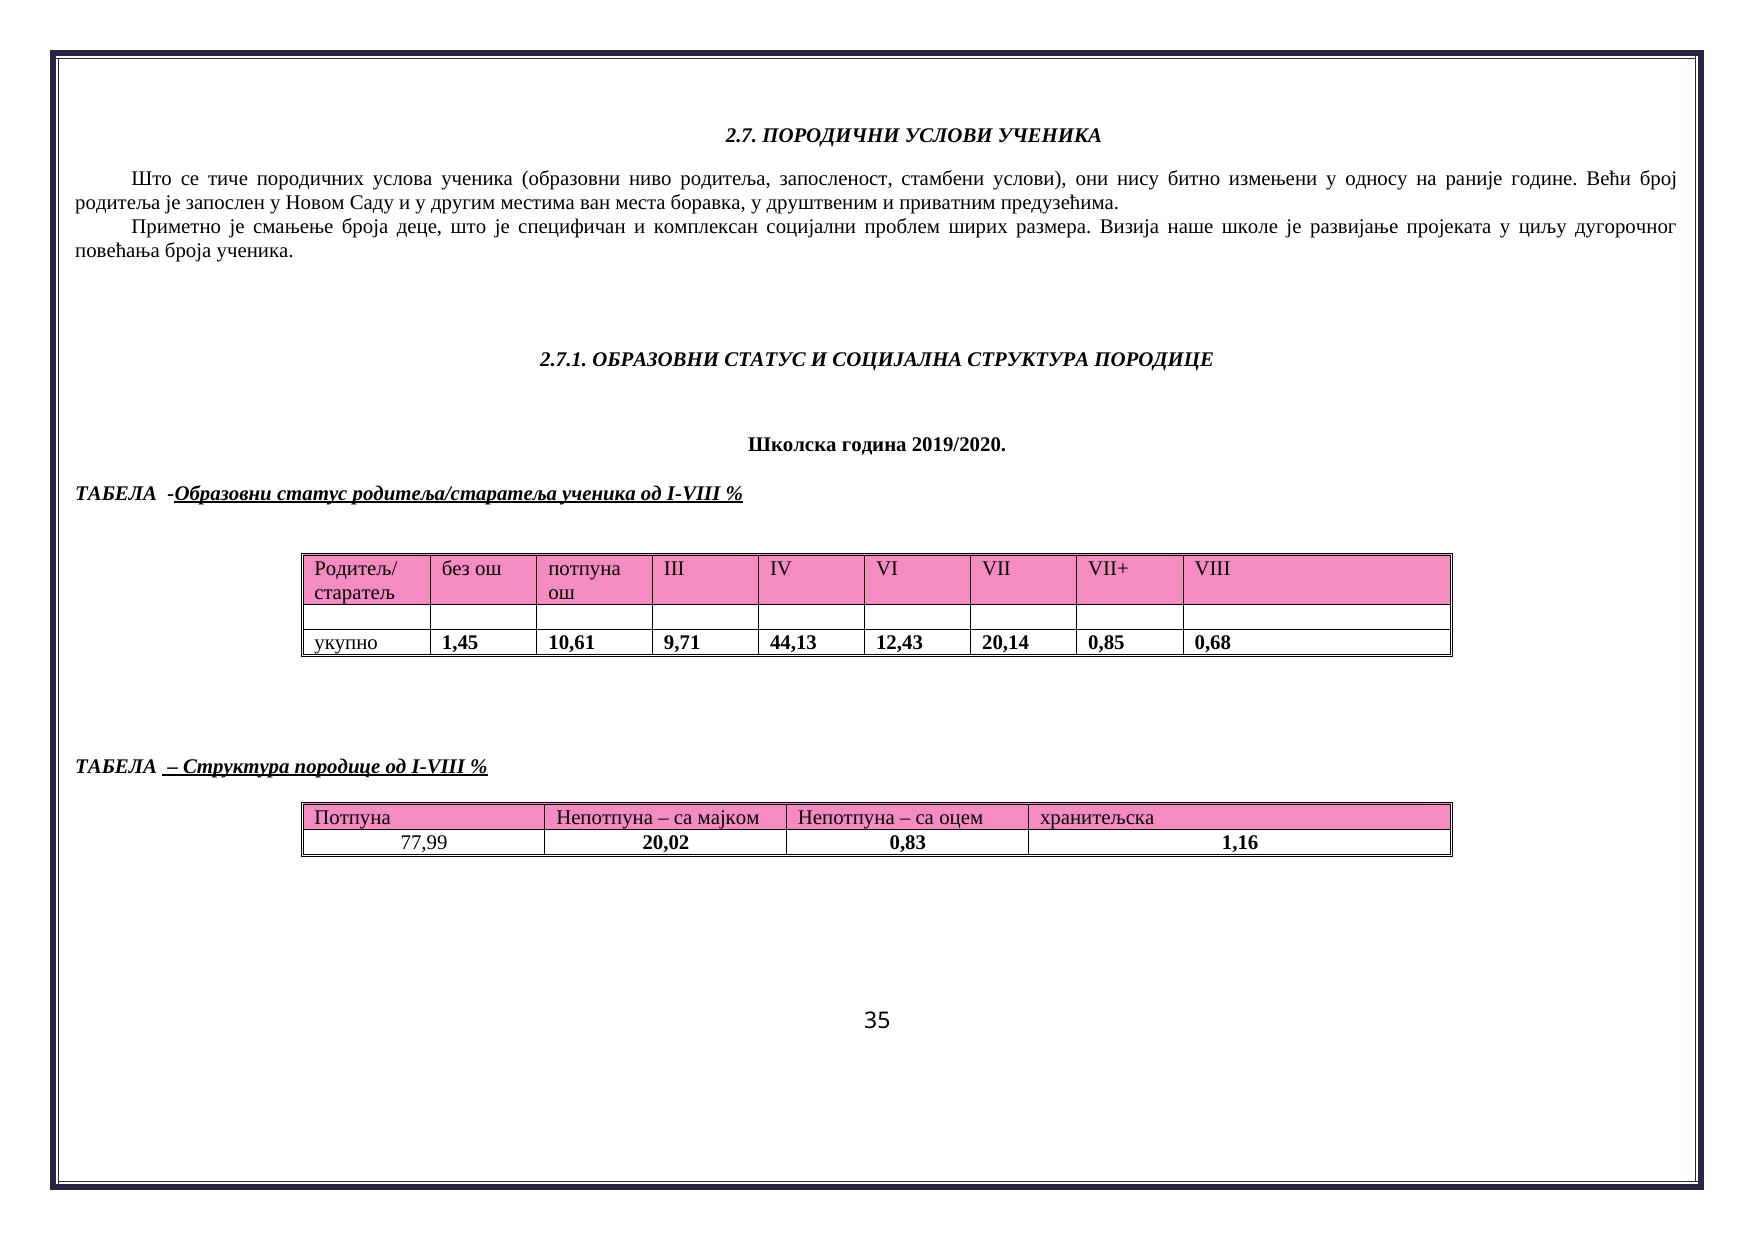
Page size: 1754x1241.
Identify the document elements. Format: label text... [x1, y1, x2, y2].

table_cell [653, 605, 758, 629]
table_cell [1077, 605, 1183, 629]
table_header Непотпуна – са оцем [787, 805, 1028, 829]
table_cell 77,99 [304, 830, 544, 854]
table_cell [537, 605, 652, 629]
text 2.7. ПОРОДИЧНИ УСЛОВИ УЧЕНИКА [75, 123, 1679, 147]
text ТАБЕЛА – Структура породице од I-VIII % [75, 753, 1679, 778]
table_cell 9,71 [653, 630, 758, 654]
table_cell 1,16 [1029, 830, 1450, 854]
table_header IV [759, 556, 864, 604]
table_cell 0,68 [1184, 630, 1450, 654]
table_header VII [971, 556, 1076, 604]
table_header Потпуна [304, 805, 544, 829]
table_cell 10,61 [537, 630, 652, 654]
table_cell 0,85 [1077, 630, 1183, 654]
text Приметно је смањење броја деце, што је специфичан и комплексан социјални проблем ширих размера. Визија наше школе је развијање пројеката у циљу дугорочног повећања броја ученика. [75, 214, 1679, 262]
table_cell 12,43 [865, 630, 970, 654]
table_header VI [865, 556, 970, 604]
table_header Родитељ/ старатељ [304, 556, 430, 604]
table_header без ош [431, 556, 536, 604]
text Школска година 2019/2020. [75, 432, 1679, 456]
table_header VIII [1184, 556, 1450, 604]
table_cell [1184, 605, 1450, 629]
table_header Непотпуна – са мајком [545, 805, 786, 829]
text Што се тиче породичних услова ученика (образовни ниво родитеља, запосленост, стамбени услови), они нису битно измењени у односу на раније године. Већи број родитеља је запослен у Новом Саду и у другим местима ван места боравка, у друштвеним и приватним предузећима. [75, 166, 1679, 214]
table_cell [304, 605, 430, 629]
table_header VII+ [1077, 556, 1183, 604]
table_cell укупно [304, 630, 430, 654]
table_cell [865, 605, 970, 629]
table_header хранитељска [1029, 805, 1450, 829]
table_header III [653, 556, 758, 604]
table_header потпуна ош [537, 556, 652, 604]
text ТАБЕЛА -Образовни статус родитеља/старатеља ученика од I-VIII % [75, 481, 1679, 504]
table_cell [759, 605, 864, 629]
table_cell [431, 605, 536, 629]
table_cell [971, 605, 1076, 629]
table_cell 0,83 [787, 830, 1028, 854]
table_cell 44,13 [759, 630, 864, 654]
table_cell 1,45 [431, 630, 536, 654]
text 2.7.1. ОБРАЗОВНИ СТАТУС И СОЦИЈАЛНА СТРУКТУРА ПОРОДИЦЕ [75, 347, 1679, 371]
table_cell 20,02 [545, 830, 786, 854]
table_cell 20,14 [971, 630, 1076, 654]
